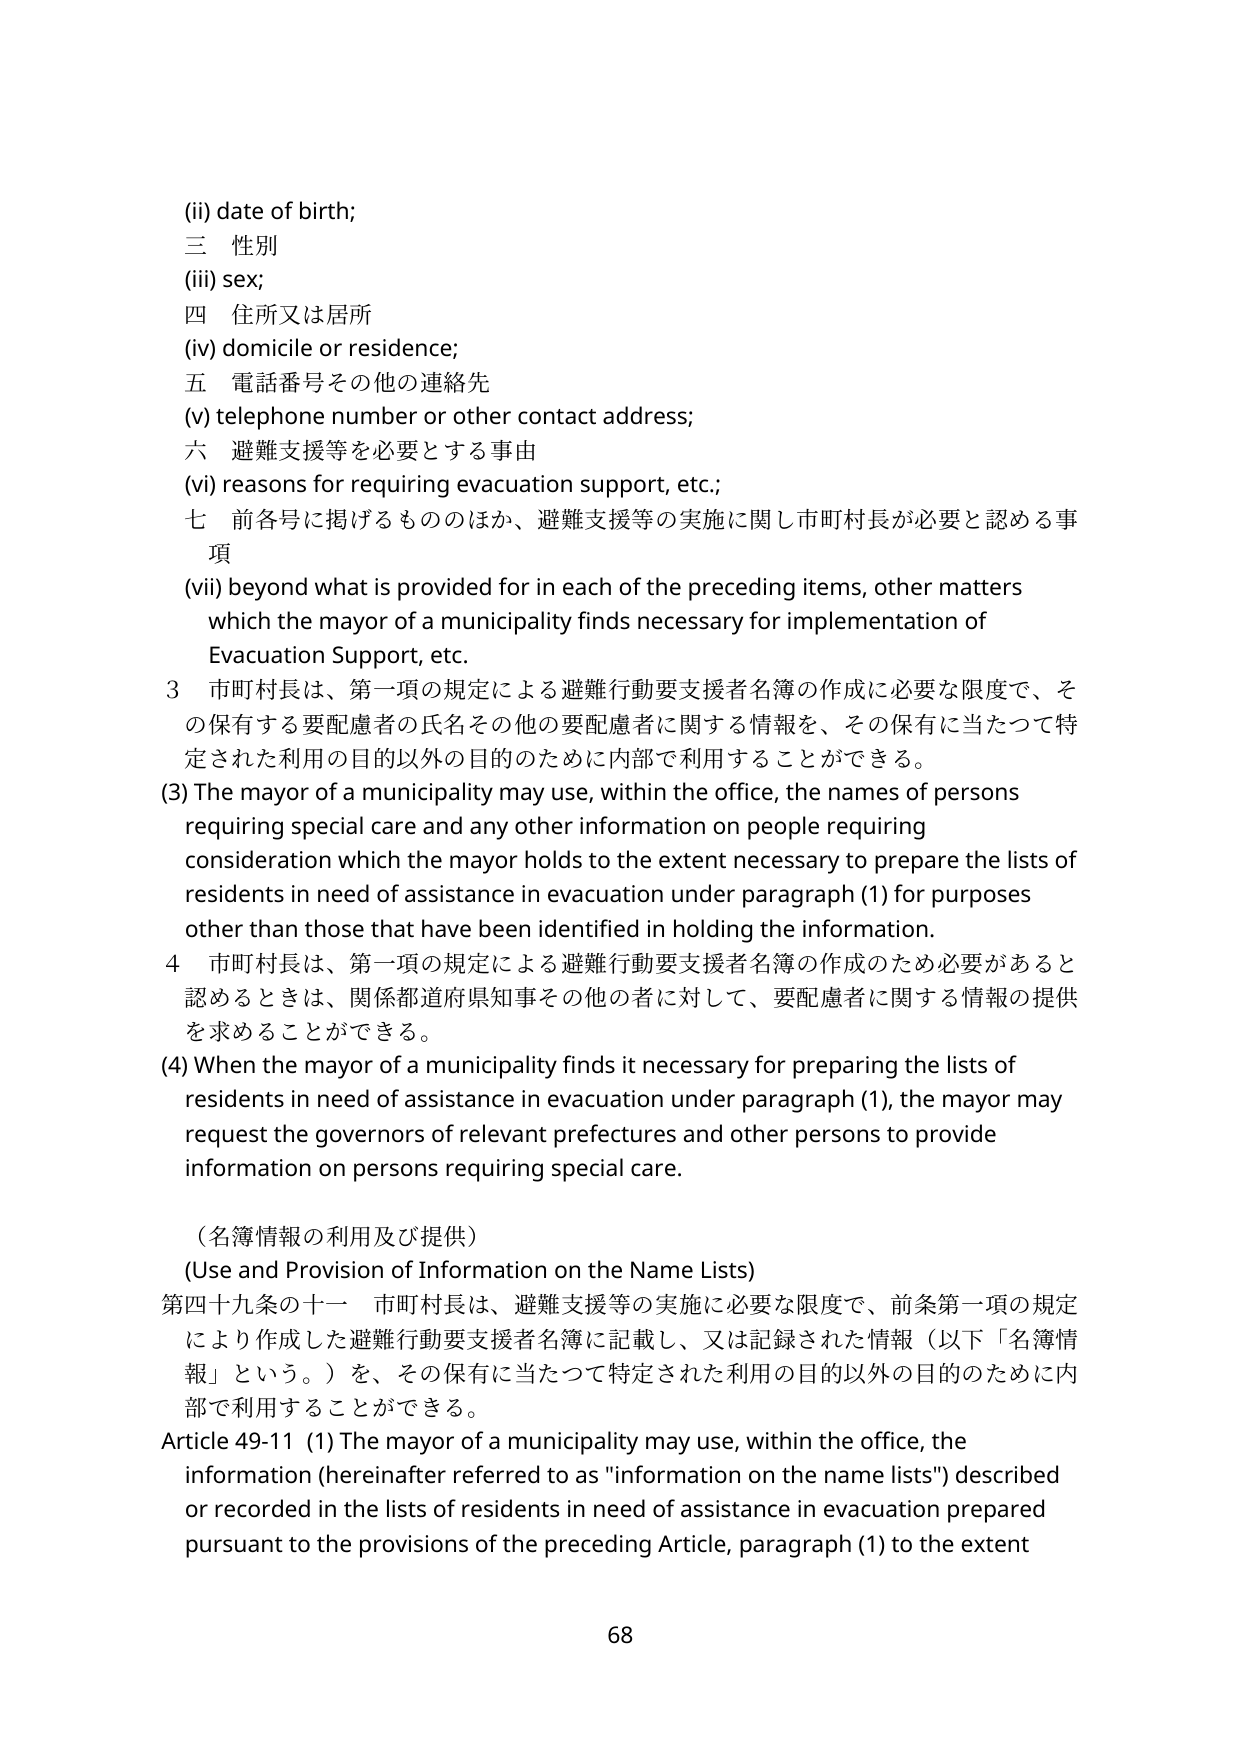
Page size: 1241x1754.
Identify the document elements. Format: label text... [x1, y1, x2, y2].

text 三 性別 [184, 228, 1079, 262]
text (iv) domicile or residence; [184, 330, 1079, 364]
text 第四十九条の十一 市町村長は、避難支援等の実施に必要な限度で、前条第一項の規定により作成した避難行動要支援者名簿に記載し、又は記録された情報（以下「名簿情報」という。）を、その保有に当たつて特定された利用の目的以外の目的のために内部で利用することができる。 [161, 1287, 1079, 1424]
text (v) telephone number or other contact address; [184, 399, 1079, 433]
text (Use and Provision of Information on the Name Lists) [184, 1253, 1079, 1287]
text (3) The mayor of a municipality may use, within the office, the names of persons requiring special care and any other information on people requiring consideration which the mayor holds to the extent necessary to prepare the lists of residents in need of assistance in evacuation under paragraph (1) for purposes other than those that have been identified in holding the information. [161, 774, 1079, 945]
text (vii) beyond what is provided for in each of the preceding items, other matters which the mayor of a municipality finds necessary for implementation of Evacuation Support, etc. [184, 569, 1079, 672]
text ４ 市町村長は、第一項の規定による避難行動要支援者名簿の作成のため必要があると認めるときは、関係都道府県知事その他の者に対して、要配慮者に関する情報の提供を求めることができる。 [161, 945, 1079, 1048]
text （名簿情報の利用及び提供） [184, 1219, 1079, 1253]
text 五 電話番号その他の連絡先 [184, 364, 1079, 399]
text (ii) date of birth; [184, 194, 1079, 228]
text 七 前各号に掲げるもののほか、避難支援等の実施に関し市町村長が必要と認める事項 [184, 501, 1079, 569]
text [161, 1424, 1079, 1560]
text (iii) sex; [184, 262, 1079, 296]
text ３ 市町村長は、第一項の規定による避難行動要支援者名簿の作成に必要な限度で、その保有する要配慮者の氏名その他の要配慮者に関する情報を、その保有に当たつて特定された利用の目的以外の目的のために内部で利用することができる。 [161, 672, 1079, 774]
text 四 住所又は居所 [184, 296, 1079, 330]
text 六 避難支援等を必要とする事由 [184, 433, 1079, 467]
text (vi) reasons for requiring evacuation support, etc.; [184, 467, 1079, 501]
text (4) When the mayor of a municipality finds it necessary for preparing the lists of residents in need of assistance in evacuation under paragraph (1), the mayor may request the governors of relevant prefectures and other persons to provide information on persons requiring special care. [161, 1048, 1079, 1184]
